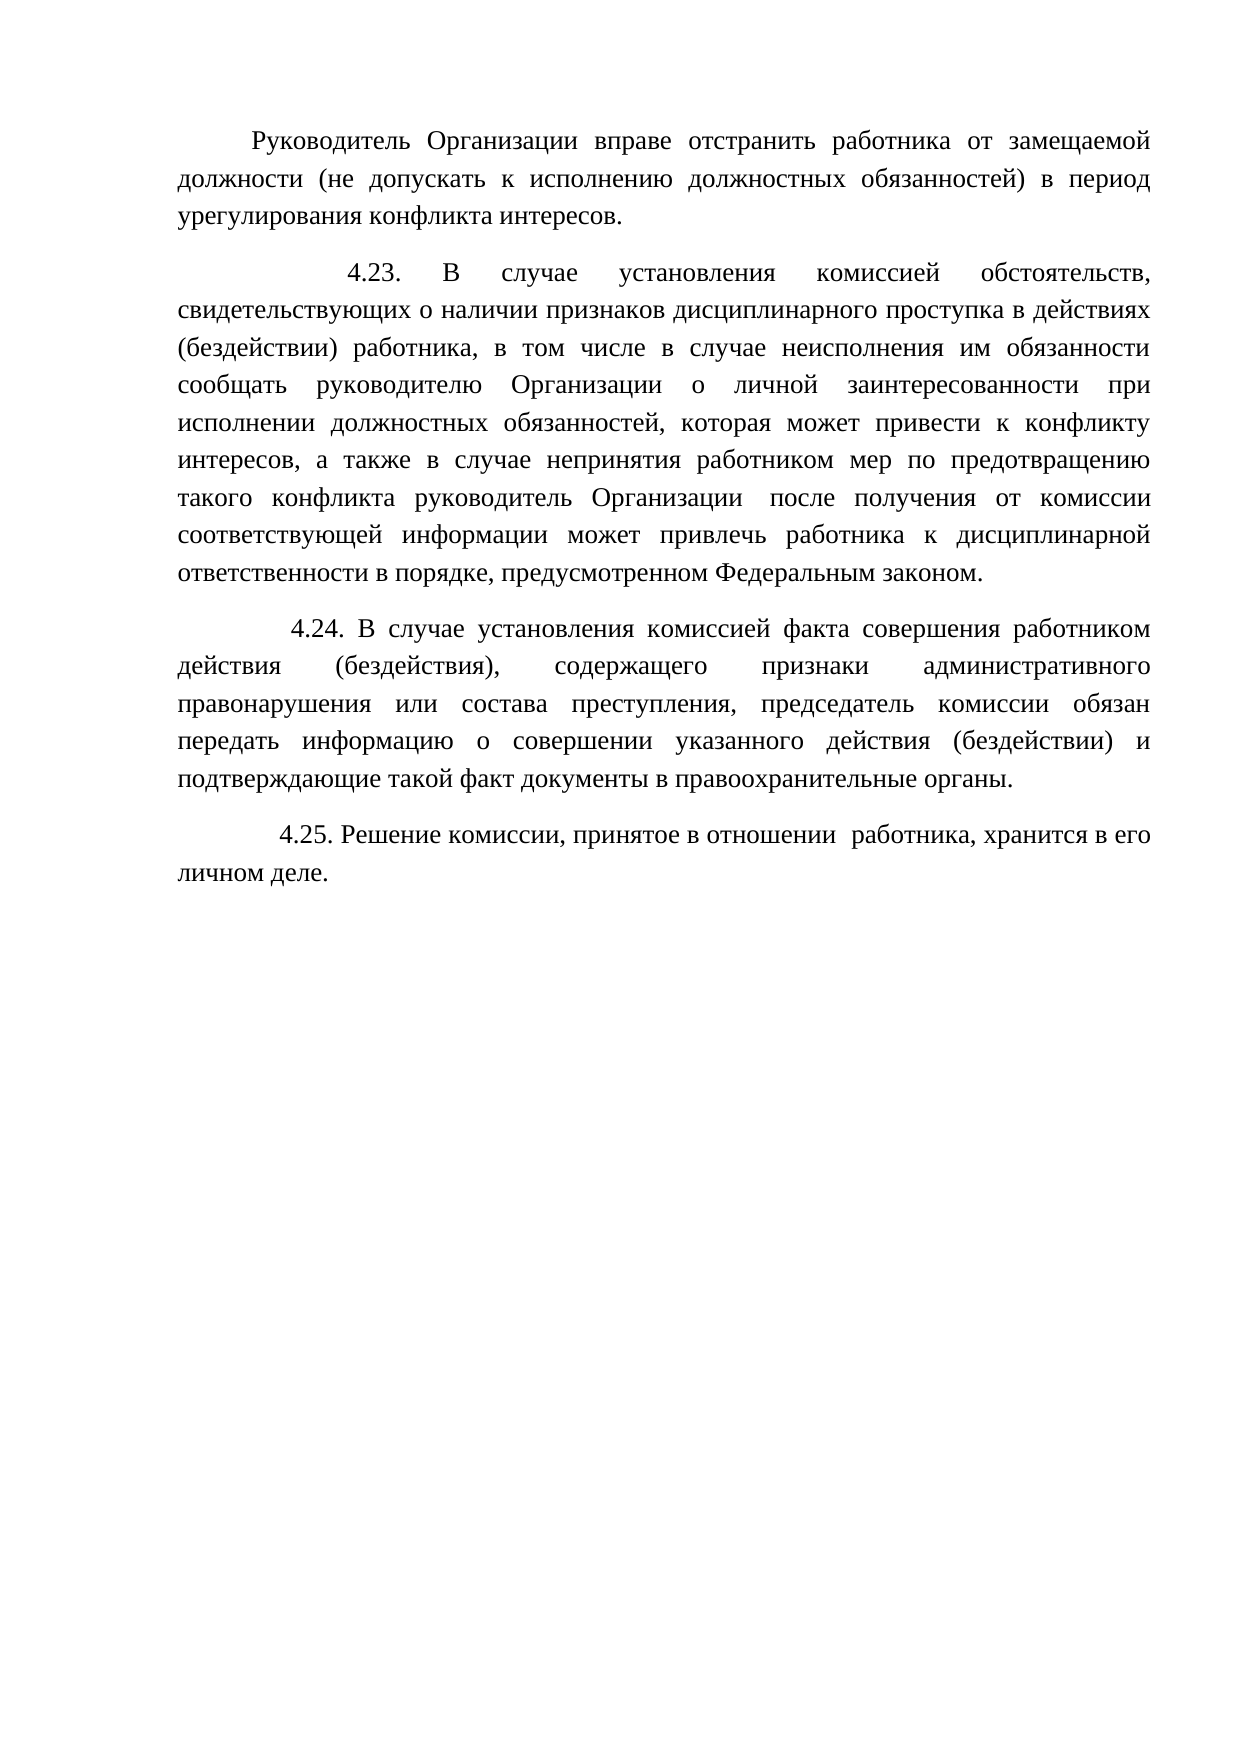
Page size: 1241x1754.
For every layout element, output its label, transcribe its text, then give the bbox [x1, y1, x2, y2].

text Руководитель Организации вправе отстранить работника от замещаемой должности (не допускать к исполнению должностных обязанностей) в период урегулирования конфликта интересов. [177, 118, 1152, 231]
text 4.23. В случае установления комиссией обстоятельств, свидетельствующих о наличии признаков дисциплинарного проступка в действиях (бездействии) работника, в том числе в случае неисполнения им обязанности сообщать руководителю Организации о личной заинтересованности при исполнении должностных обязанностей, которая может привести к конфликту интересов, а также в случае непринятия работником мер по предотвращению такого конфликта руководитель Организации после получения от комиссии соответствующей информации может привлечь работника к дисциплинарной ответственности в порядке, предусмотренном Федеральным законом. [177, 249, 1152, 587]
text 4.25. Решение комиссии, принятое в отношении работника, хранится в его личном деле. [177, 812, 1152, 887]
text 4.24. В случае установления комиссией факта совершения работником действия (бездействия), содержащего признаки административного правонарушения или состава преступления, председатель комиссии обязан передать информацию о совершении указанного действия (бездействии) и подтверждающие такой факт документы в правоохранительные органы. [177, 606, 1152, 793]
